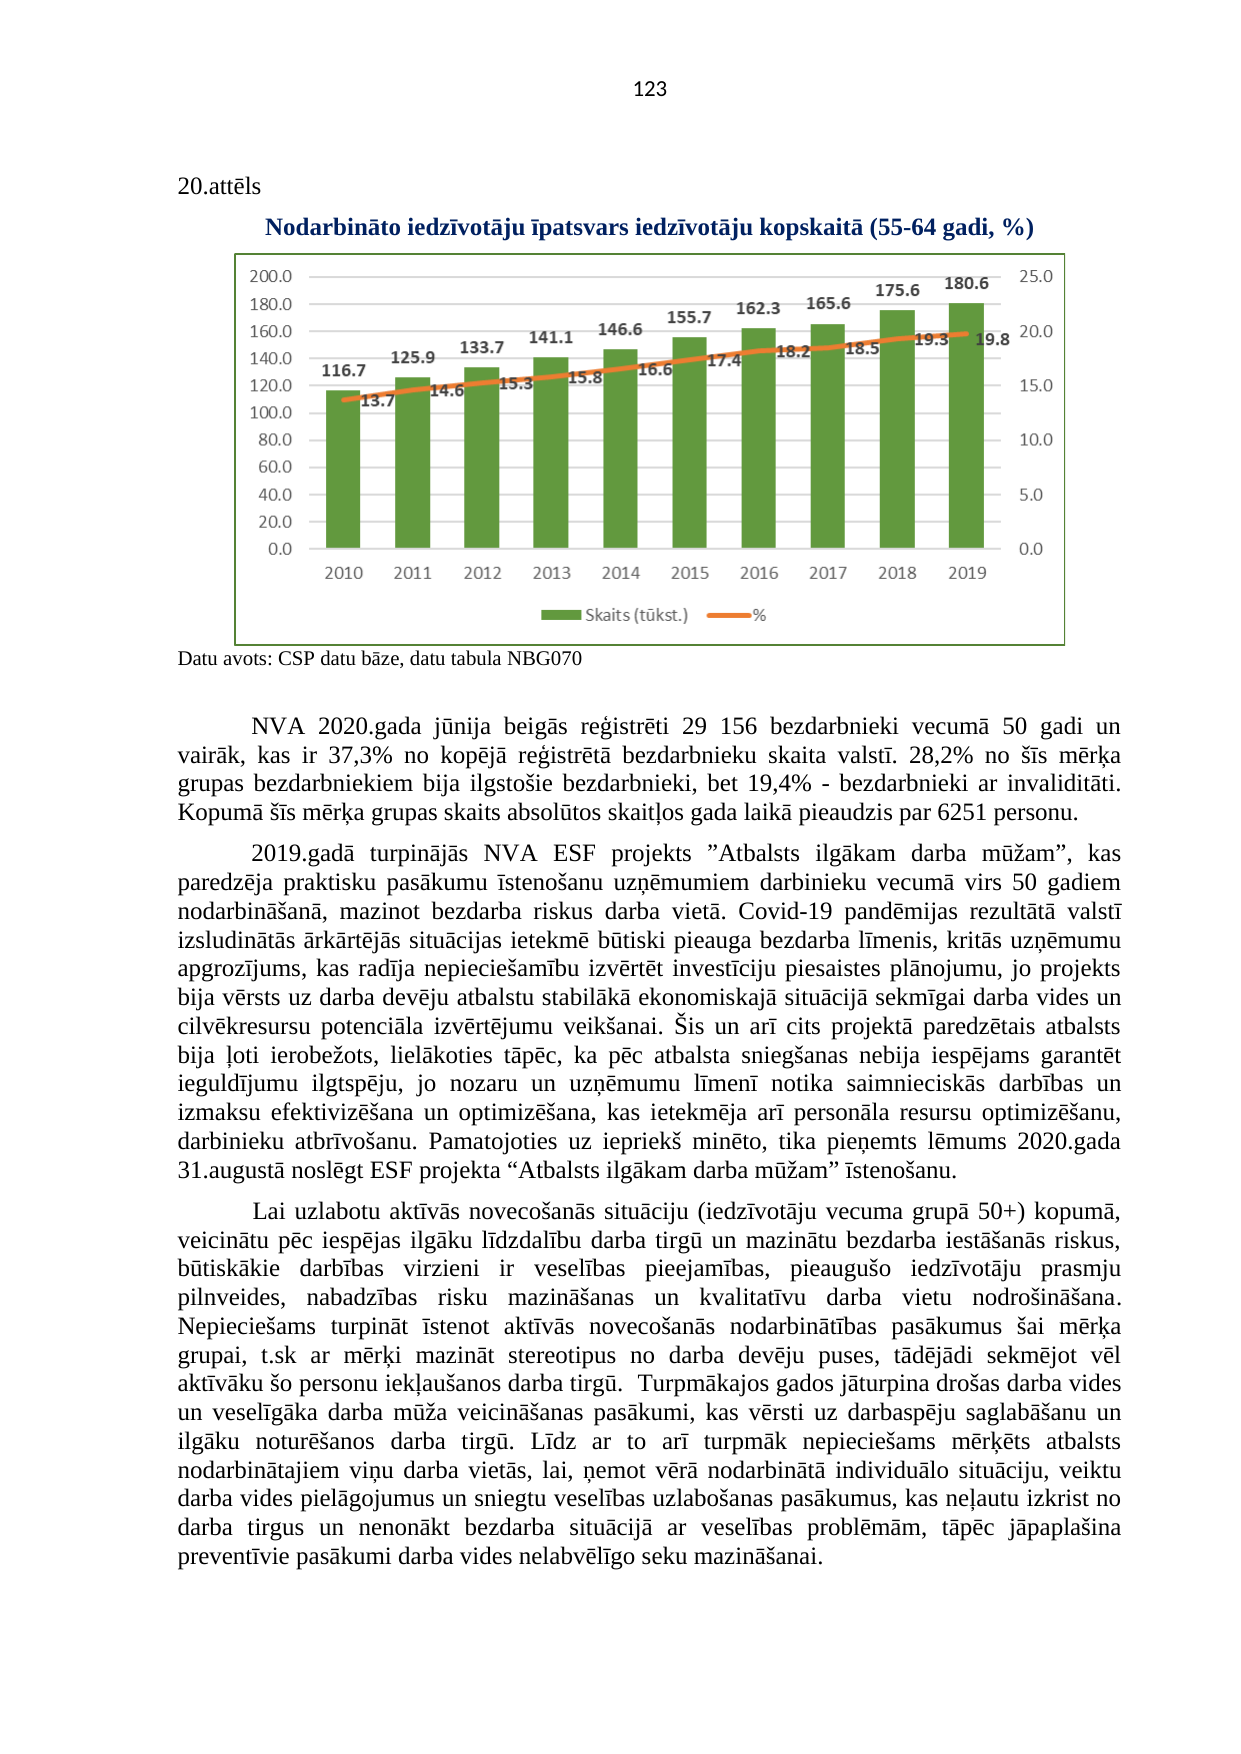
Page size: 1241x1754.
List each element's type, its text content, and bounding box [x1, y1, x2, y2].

picture [234, 311, 1066, 704]
text 2019.gadā turpinājās NVA ESF projekts ”Atbalsts ilgākam darba mūžam”, kas paredzēja praktisku pasākumu īstenošanu uzņēmumiem darbinieku vecumā virs 50 gadiem nodarbināšanā, mazinot bezdarba riskus darba vietā. Covid-19 pandēmijas rezultātā valstī izsludinātās ārkārtējās situācijas ietekmē būtiski pieauga bezdarba līmenis, kritās uzņēmumu apgrozījums, kas radīja nepieciešamību izvērtēt investīciju piesaistes plānojumu, jo projekts bija vērsts uz darba devēju atbalstu stabilākā ekonomiskajā situācijā sekmīgai darba vides un cilvēkresursu potenciāla izvērtējumu veikšanai. Šis un arī cits projektā paredzētais atbalsts bija ļoti ierobežots, lielākoties tāpēc, ka pēc atbalsta sniegšanas nebija iespējams garantēt ieguldījumu ilgtspēju, jo nozaru un uzņēmumu līmenī notika saimnieciskās darbības un izmaksu efektivizēšana un optimizēšana, kas ietekmēja arī personāla resursu optimizēšanu, darbinieku atbrīvošanu. Pamatojoties uz iepriekš minēto, tika pieņemts lēmums 2020.gada 31.augustā noslēgt ESF projekta “Atbalsts ilgākam darba mūžam” īstenošanu. [177, 896, 1122, 1241]
text Lai uzlabotu aktīvās novecošanās situāciju (iedzīvotāju vecuma grupā 50+) kopumā, veicinātu pēc iespējas ilgāku līdzdalību darba tirgū un mazinātu bezdarba iestāšanās riskus, būtiskākie darbības virzieni ir veselības pieejamības, pieaugušo iedzīvotāju prasmju pilnveides, nabadzības risku mazināšanas un kvalitatīvu darba vietu nodrošināšana. Nepieciešams turpināt īstenot aktīvās novecošanās nodarbinātības pasākumus šai mērķa grupai, t.sk ar mērķi mazināt stereotipus no darba devēju puses, tādējādi sekmējot vēl aktīvāku šo personu iekļaušanos darba tirgū. Turpmākajos gados jāturpina drošas darba vides un veselīgāka darba mūža veicināšanas pasākumi, kas vērsti uz darbaspēju saglabāšanu un ilgāku noturēšanos darba tirgū. Līdz ar to arī turpmāk nepieciešams mērķēts atbalsts nodarbinātajiem viņu darba vietās, lai, ņemot vērā nodarbinātā individuālo situāciju, veiktu darba vides pielāgojumus un sniegtu veselības uzlabošanas pasākumus, kas neļautu izkrist no darba tirgus un nenonākt bezdarba situācijā ar veselības problēmām, tāpēc jāpaplašina preventīvie pasākumi darba vides nelabvēlīgo seku mazināšanai. [177, 1253, 1122, 1627]
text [177, 130, 1122, 187]
text 20.attēls [177, 229, 1122, 257]
text Nodarbināto iedzīvotāju īpatsvars iedzīvotāju kopskaitā (55-64 gadi, %) [177, 270, 1122, 299]
text NVA 2020.gada jūnija beigās reģistrēti 29 156 bezdarbnieki vecumā 50 gadi un vairāk, kas ir 37,3% no kopējā reģistrētā bezdarbnieku skaita valstī. 28,2% no šīs mērķa grupas bezdarbniekiem bija ilgstošie bezdarbnieki, bet 19,4% - bezdarbnieki ar invaliditāti. Kopumā šīs mērķa grupas skaits absolūtos skaitļos gada laikā pieaudzis par 6251 personu. [177, 768, 1122, 883]
text Datu avots: CSP datu bāze, datu tabula NBG070 [177, 703, 1122, 727]
